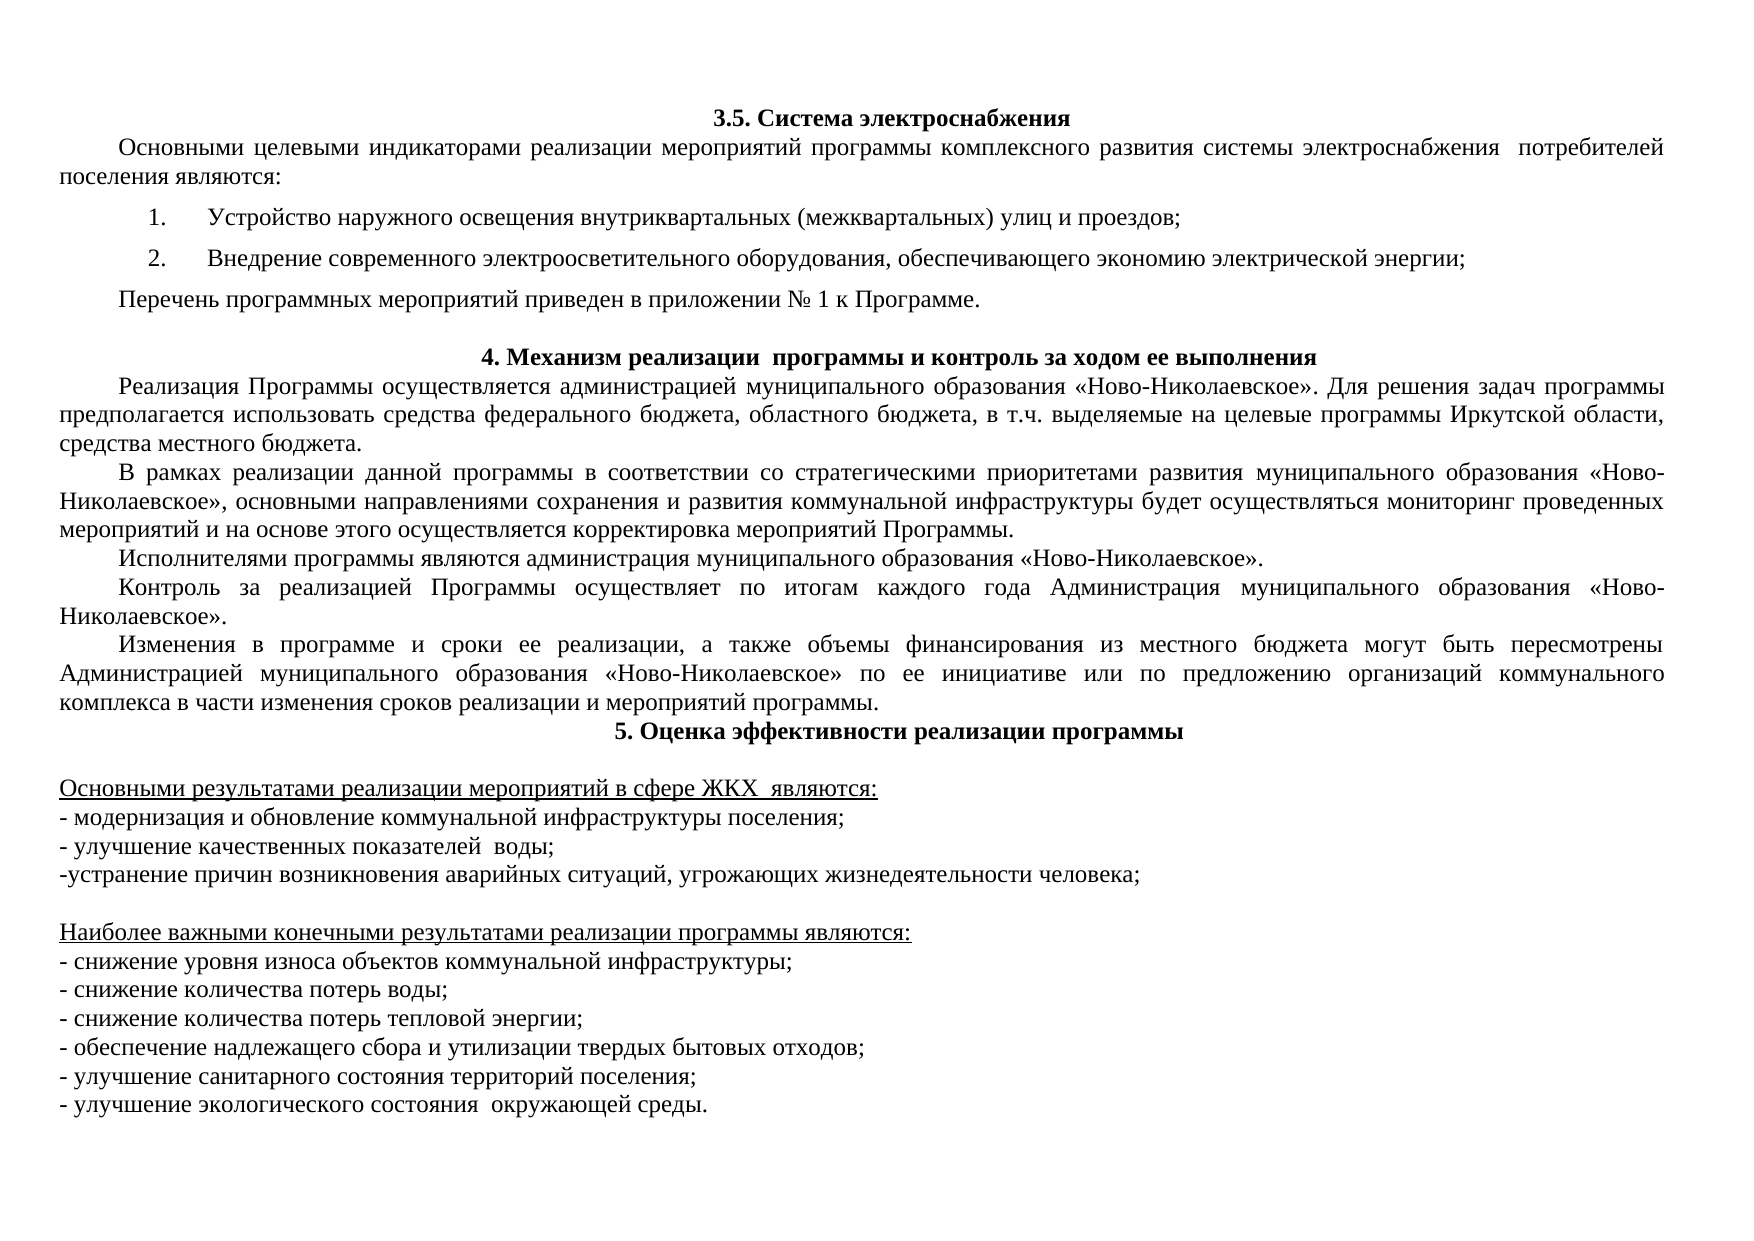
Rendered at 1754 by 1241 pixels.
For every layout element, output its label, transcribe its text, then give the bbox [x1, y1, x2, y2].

text 3.5. Система электроснабжения [59, 103, 1665, 132]
text - улучшение качественных показателей воды; [59, 831, 1665, 859]
text - снижение количества потерь воды; [59, 974, 1665, 1003]
text Перечень программных мероприятий приведен в приложении № 1 к Программе. [59, 284, 1665, 313]
text Исполнителями программы являются администрация муниципального образования «Ново-Николаевское». [59, 543, 1665, 572]
text Наиболее важными конечными результатами реализации программы являются: [59, 917, 1665, 946]
text В рамках реализации данной программы в соответствии со стратегическими приоритетами развития муниципального образования «Ново-Николаевское», основными направлениями сохранения и развития коммунальной инфраструктуры будет осуществляться мониторинг проведенных мероприятий и на основе этого осуществляется корректировка мероприятий Программы. [59, 457, 1665, 543]
list Внедрение современного электроосветительного оборудования, обеспечивающего экономию электрической энергии; [148, 243, 1665, 272]
text - обеспечение надлежащего сбора и утилизации твердых бытовых отходов; [59, 1032, 1665, 1061]
text 4. Механизм реализации программы и контроль за ходом ее выполнения [59, 342, 1665, 371]
text Контроль за реализацией Программы осуществляет по итогам каждого года Администрация муниципального образования «Ново-Николаевское». [59, 572, 1665, 629]
text Основными результатами реализации мероприятий в сфере ЖКХ являются: [59, 773, 1665, 802]
text 5. Оценка эффективности реализации программы [59, 716, 1665, 744]
text - улучшение экологического состояния окружающей среды. [59, 1089, 1665, 1118]
text - улучшение санитарного состояния территорий поселения; [59, 1061, 1665, 1089]
text -устранение причин возникновения аварийных ситуаций, угрожающих жизнедеятельности человека; [59, 859, 1665, 888]
text Основными целевыми индикаторами реализации мероприятий программы комплексного развития системы электроснабжения потребителей поселения являются: [59, 132, 1665, 189]
text Реализация Программы осуществляется администрацией муниципального образования «Ново-Николаевское». Для решения задач программы предполагается использовать средства федерального бюджета, областного бюджета, в т.ч. выделяемые на целевые программы Иркутской области, средства местного бюджета. [59, 371, 1665, 457]
list Устройство наружного освещения внутриквартальных (межквартальных) улиц и проездов; [148, 202, 1665, 231]
text - снижение количества потерь тепловой энергии; [59, 1003, 1665, 1032]
text - модернизация и обновление коммунальной инфраструктуры поселения; [59, 802, 1665, 831]
text - снижение уровня износа объектов коммунальной инфраструктуры; [59, 946, 1665, 974]
text Изменения в программе и сроки ее реализации, а также объемы финансирования из местного бюджета могут быть пересмотрены Администрацией муниципального образования «Ново-Николаевское» по ее инициативе или по предложению организаций коммунального комплекса в части изменения сроков реализации и мероприятий программы. [59, 629, 1665, 716]
